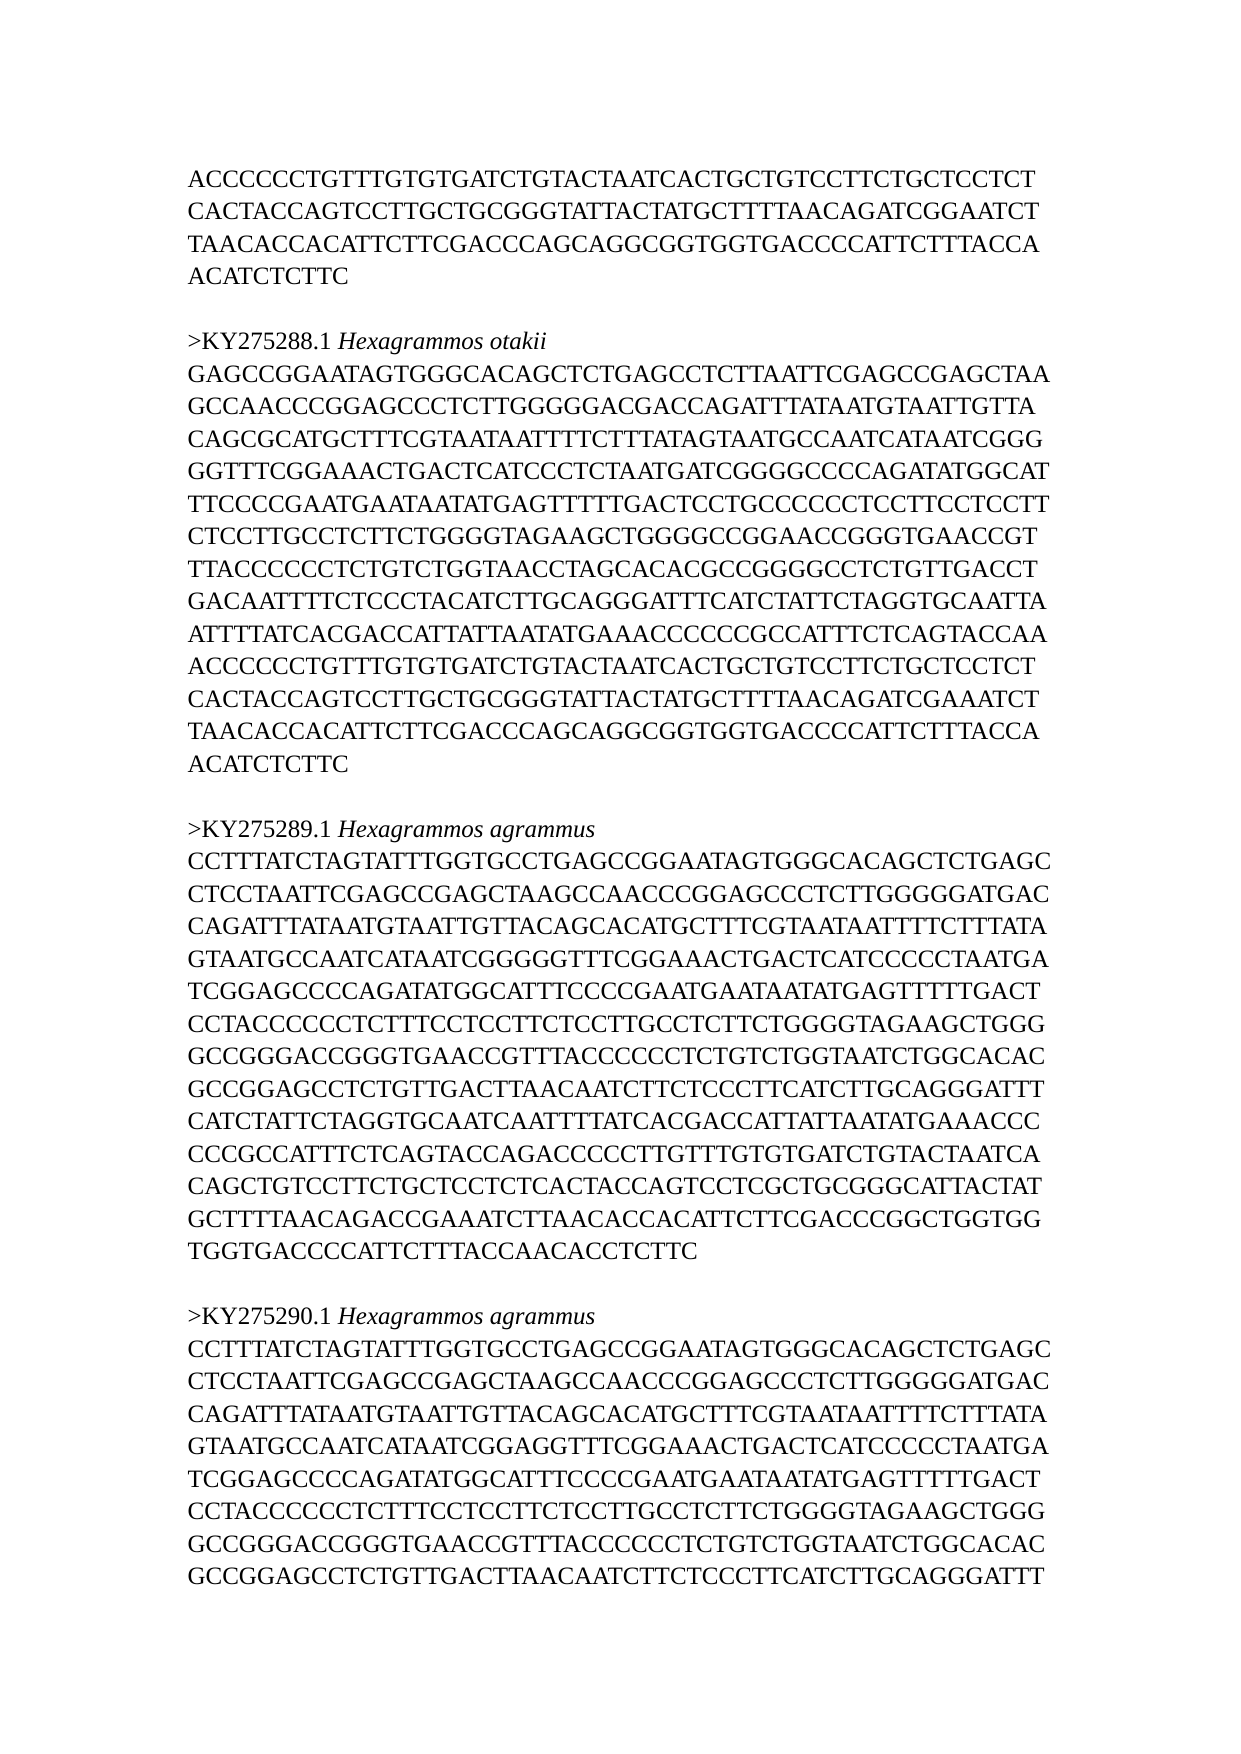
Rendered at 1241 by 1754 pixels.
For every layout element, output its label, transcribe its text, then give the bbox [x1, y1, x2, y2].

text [187, 162, 1053, 292]
text >KY275289.1 Hexagrammos agrammus [187, 812, 1053, 844]
text GAGCCGGAATAGTGGGCACAGCTCTGAGCCTCTTAATTCGAGCCGAGCTAAGCCAACCCGGAGCCCTCTTGGGGGACGACCAGATTTATAATGTAATTGTTACAGCGCATGCTTTCGTAATAATTTTCTTTATAGTAATGCCAATCATAATCGGGGGTTTCGGAAACTGACTCATCCCTCTAATGATCGGGGCCCCAGATATGGCATTTCCCCGAATGAATAATATGAGTTTTTGACTCCTGCCCCCCTCCTTCCTCCTTCTCCTTGCCTCTTCTGGGGTAGAAGCTGGGGCCGGAACCGGGTGAACCGTTTACCCCCCTCTGTCTGGTAACCTAGCACACGCCGGGGCCTCTGTTGACCTGACAATTTTCTCCCTACATCTTGCAGGGATTTCATCTATTCTAGGTGCAATTAATTTTATCACGACCATTATTAATATGAAACCCCCCGCCATTTCTCAGTACCAAACCCCCCTGTTTGTGTGATCTGTACTAATCACTGCTGTCCTTCTGCTCCTCTCACTACCAGTCCTTGCTGCGGGTATTACTATGCTTTTAACAGATCGAAATCTTAACACCACATTCTTCGACCCAGCAGGCGGTGGTGACCCCATTCTTTACCAACATCTCTTC [187, 357, 1053, 779]
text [187, 1332, 1053, 1592]
text >KY275290.1 Hexagrammos agrammus [187, 1299, 1053, 1332]
text >KY275288.1 Hexagrammos otakii [187, 324, 1053, 357]
